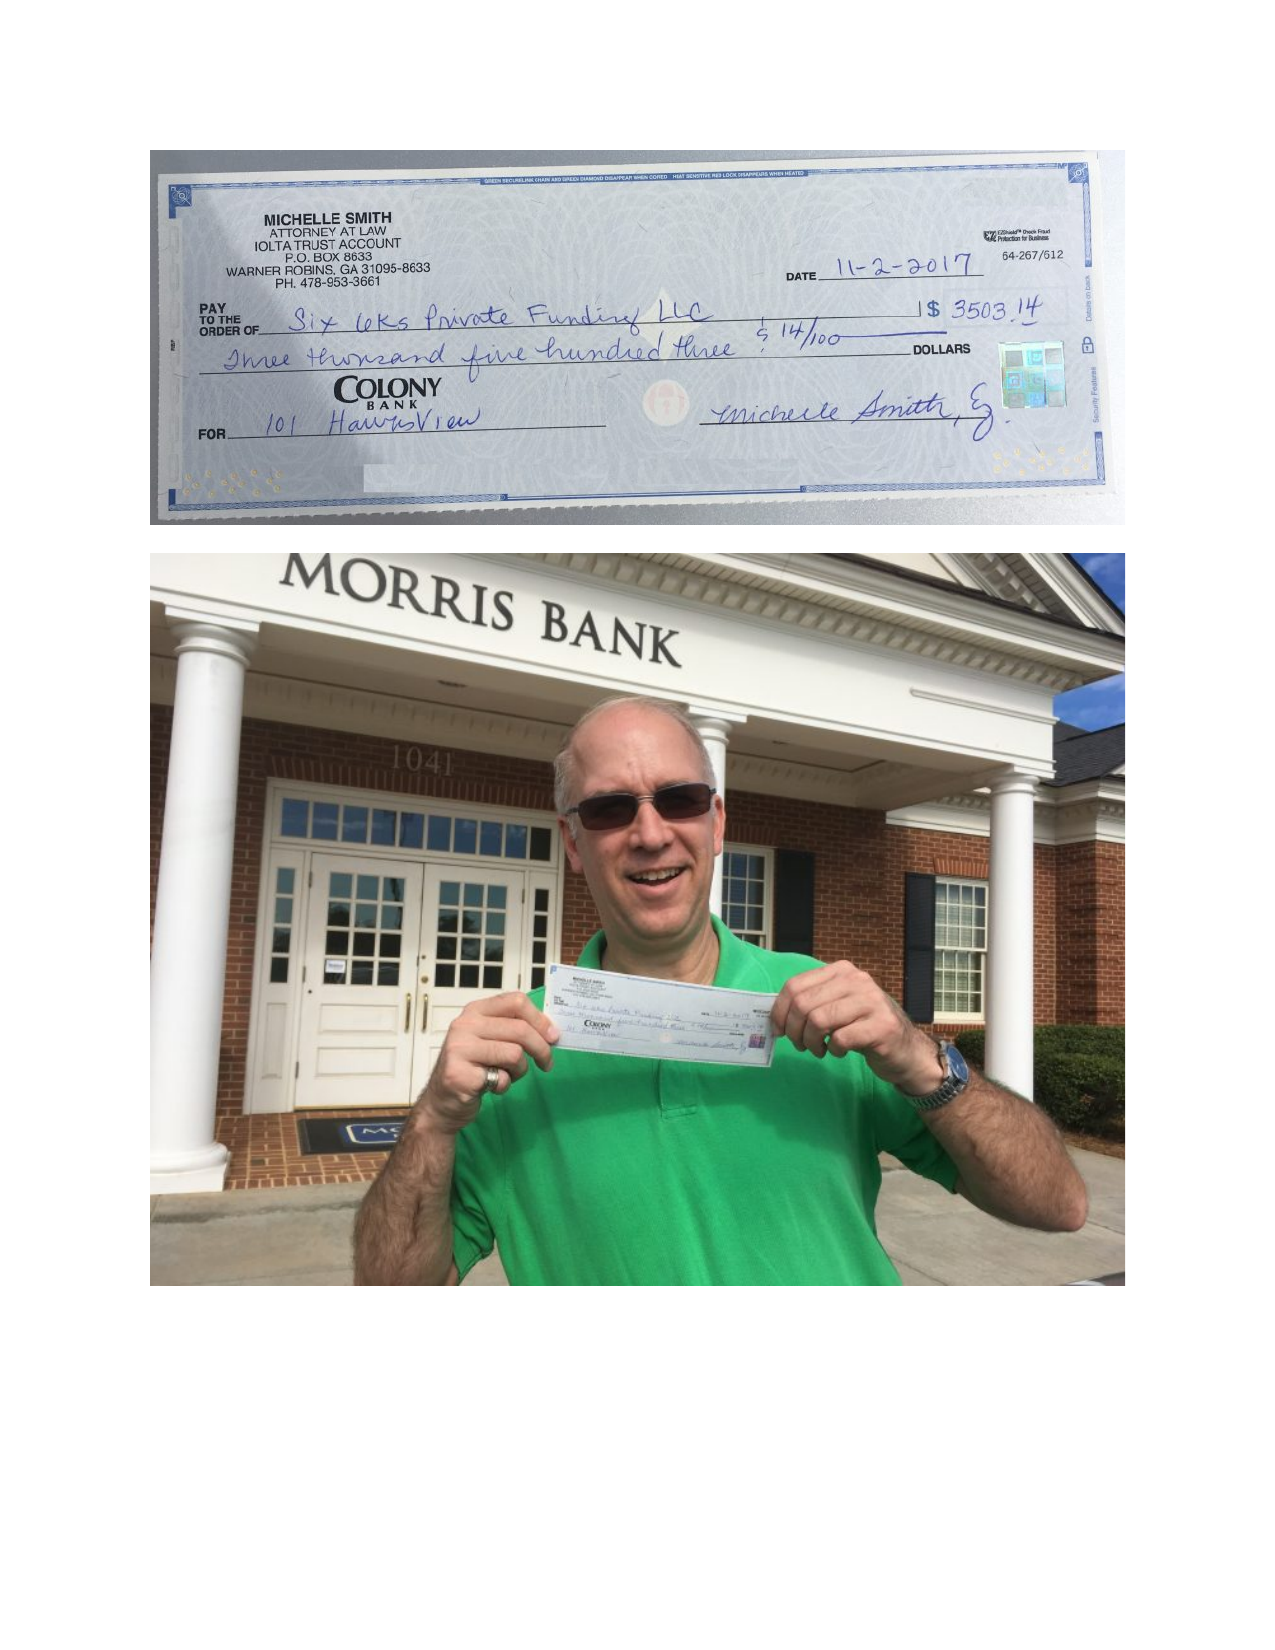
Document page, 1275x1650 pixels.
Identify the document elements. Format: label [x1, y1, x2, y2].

picture [150, 553, 1125, 1286]
picture [150, 150, 1125, 525]
